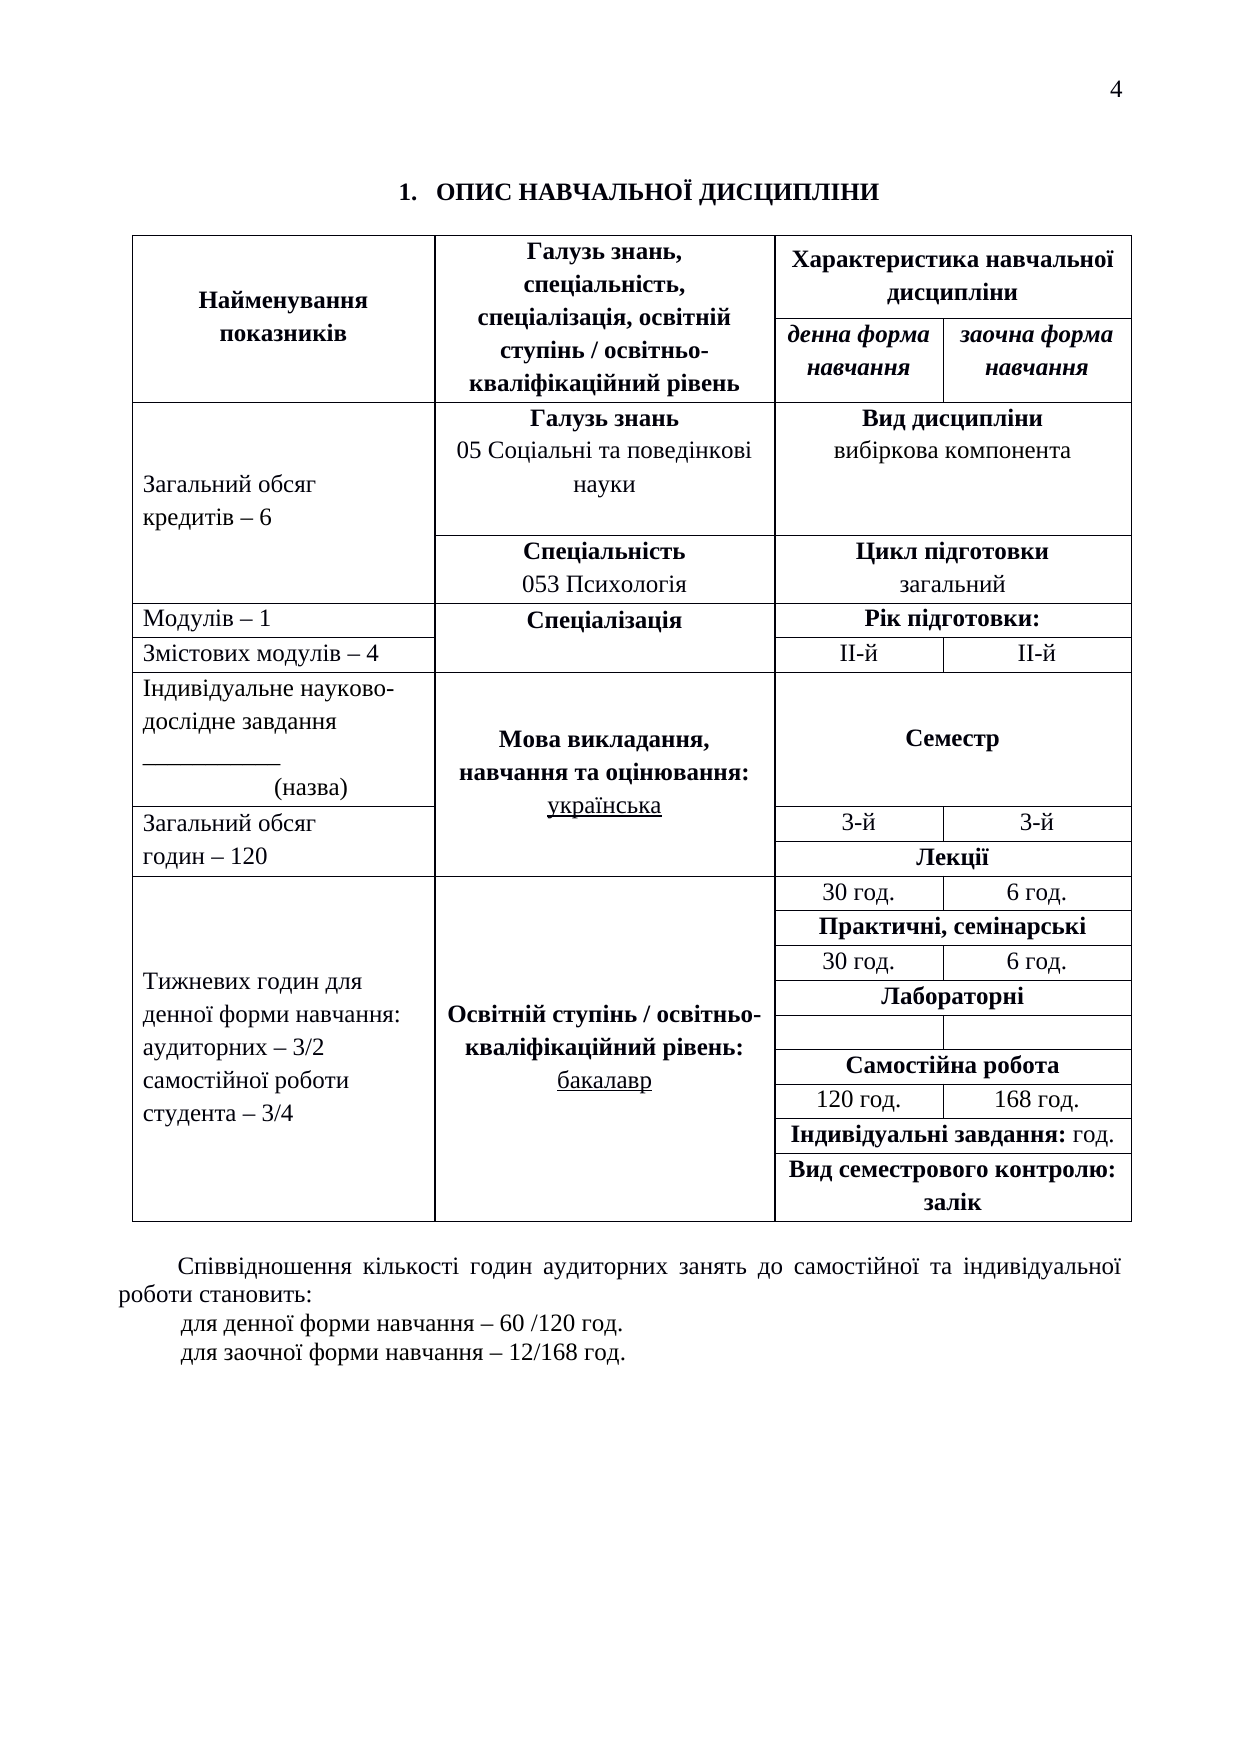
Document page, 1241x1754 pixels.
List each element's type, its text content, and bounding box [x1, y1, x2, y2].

text для заочної форми навчання – 12/168 год. [118, 1337, 1122, 1366]
table_cell 168 год. [944, 1085, 1131, 1118]
table_cell 3-й [776, 807, 943, 841]
table_cell Модулів – 1 [133, 604, 434, 637]
table_cell Лабораторні [776, 981, 1131, 1015]
table_cell Самостійна робота [776, 1050, 1131, 1083]
subtitle ОПИС НАВЧАЛЬНОЇ ДИСЦИПЛІНИ [155, 177, 1122, 206]
table_cell Цикл підготовки загальний [776, 536, 1131, 602]
table_cell 3-й [944, 807, 1131, 841]
table_cell денна форма навчання [776, 319, 943, 402]
table_cell Загальний обсяг годин – 120 [133, 807, 434, 876]
table_cell Індивідуальне науково-дослідне завдання ___________ (назва) [133, 673, 434, 806]
table_cell Індивідуальні завдання: год. [776, 1119, 1131, 1153]
table_cell ІІ-й [776, 638, 943, 672]
table_cell Вид семестрового контролю: залік [776, 1154, 1131, 1221]
table_cell [944, 1016, 1131, 1049]
table_cell 120 год. [776, 1085, 943, 1118]
table_header Найменування показників [133, 236, 434, 402]
table_cell Практичні, семінарські [776, 911, 1131, 945]
table_cell Вид дисципліни вибіркова компонента [776, 403, 1131, 535]
table_cell Семестр [776, 673, 1131, 806]
table_cell 30 год. [776, 877, 943, 910]
table_header Галузь знань, спеціальність, спеціалізація, освітній ступінь / освітньо-кваліфікаційний рівень [436, 236, 774, 402]
table_cell Загальний обсяг кредитів – 6 [133, 403, 434, 602]
table_cell 30 год. [776, 946, 943, 980]
table_cell Галузь знань 05 Соціальні та поведінкові науки [436, 403, 774, 535]
table_cell Змістових модулів – 4 [133, 638, 434, 672]
table_cell Мова викладання, навчання та оцінювання: українська [436, 673, 774, 876]
text Співвідношення кількості годин аудиторних занять до самостійної та індивідуальної роботи становить: [118, 1251, 1122, 1308]
table_cell 6 год. [944, 946, 1131, 980]
table_cell [776, 1016, 943, 1049]
table_cell Тижневих годин для денної форми навчання: аудиторних – 3/2 самостійної роботи студента – 3/4 [133, 877, 434, 1221]
table_cell Рік підготовки: [776, 604, 1131, 637]
table_cell Освітній ступінь / освітньо-кваліфікаційний рівень: бакалавр [436, 877, 774, 1221]
table_cell 6 год. [944, 877, 1131, 910]
table_cell Спеціалізація [436, 604, 774, 672]
table_cell Спеціальність 053 Психологія [436, 536, 774, 602]
table_cell заочна форма навчання [944, 319, 1131, 402]
table_cell Лекції [776, 842, 1131, 876]
table_header Характеристика навчальної дисципліни [776, 236, 1131, 318]
table_cell ІІ-й [944, 638, 1131, 672]
text для денної форми навчання – 60 /120 год. [118, 1308, 1122, 1337]
